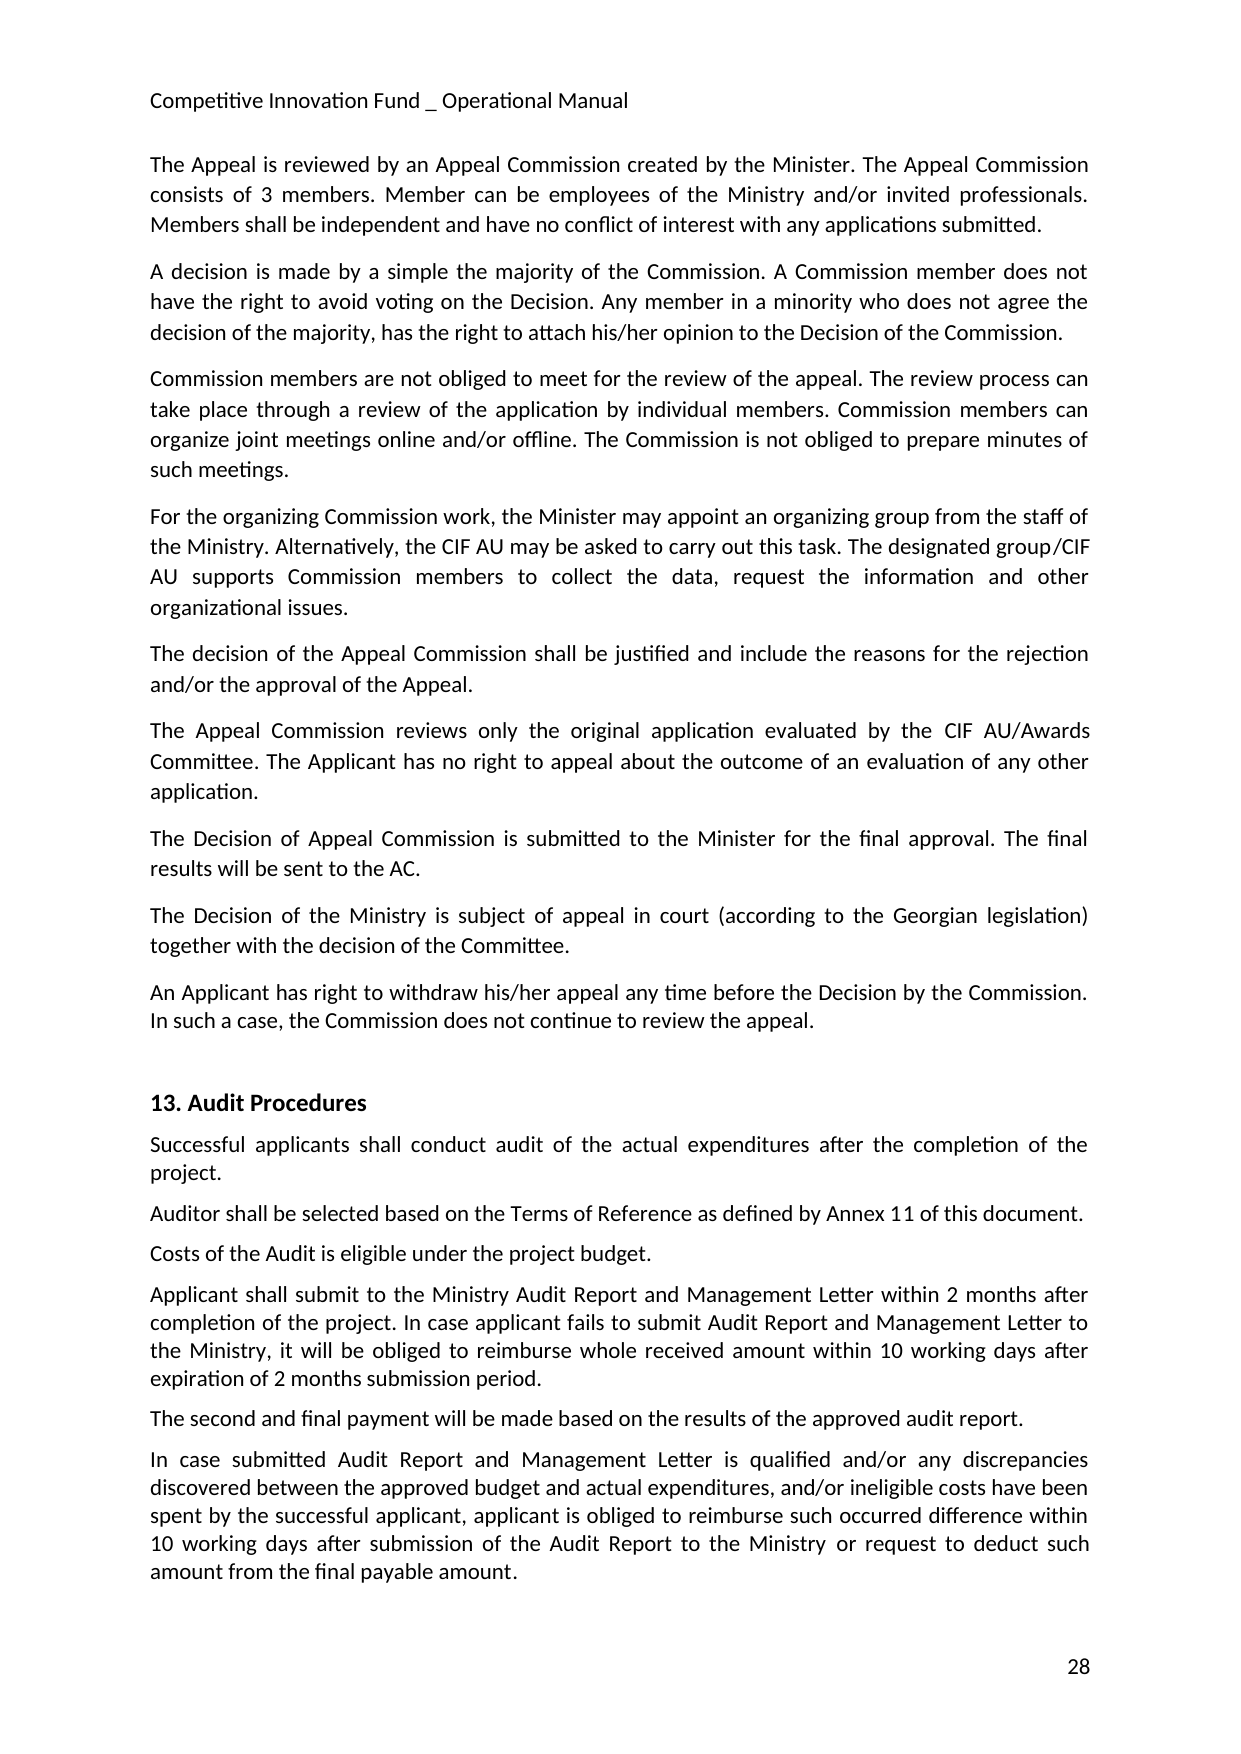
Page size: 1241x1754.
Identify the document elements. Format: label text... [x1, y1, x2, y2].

text Applicant shall submit to the Ministry Audit Report and Management Letter within 2 months after completion of the project. In case applicant fails to submit Audit Report and Management Letter to the Ministry, it will be obliged to reimburse whole received amount within 10 working days after expiration of 2 months submission period. [150, 1280, 1090, 1392]
text The Decision of Appeal Commission is submitted to the Minister for the final approval. The final results will be sent to the AC. [150, 824, 1090, 882]
text The second and final payment will be made based on the results of the approved audit report. [150, 1404, 1090, 1432]
subtitle Audit Procedures [150, 1087, 1090, 1118]
text The Appeal is reviewed by an Appeal Commission created by the Minister. The Appeal Commission consists of 3 members. Member can be employees of the Ministry and/or invited professionals. Members shall be independent and have no conflict of interest with any applications submitted. [150, 150, 1090, 238]
text Costs of the Audit is eligible under the project budget. [150, 1239, 1090, 1267]
text A decision is made by a simple the majority of the Commission. A Commission member does not have the right to avoid voting on the Decision. Any member in a minority who does not agree the decision of the majority, has the right to attach his/her opinion to the Decision of the Commission. [150, 257, 1090, 346]
text Auditor shall be selected based on the Terms of Reference as defined by Annex 11 of this document. [150, 1199, 1090, 1227]
text In case submitted Audit Report and Management Letter is qualified and/or any discrepancies discovered between the approved budget and actual expenditures, and/or ineligible costs have been spent by the successful applicant, applicant is obliged to reimburse such occurred difference within 10 working days after submission of the Audit Report to the Ministry or request to deduct such amount from the final payable amount. [150, 1445, 1090, 1585]
text Successful applicants shall conduct audit of the actual expenditures after the completion of the project. [150, 1130, 1090, 1186]
text The Decision of the Ministry is subject of appeal in court (according to the Georgian legislation) together with the decision of the Committee. [150, 901, 1090, 959]
text For the organizing Commission work, the Minister may appoint an organizing group from the staff of the Ministry. Alternatively, the CIF AU may be asked to carry out this task. The designated group/CIF AU supports Commission members to collect the data, request the information and other organizational issues. [150, 502, 1090, 621]
text The decision of the Appeal Commission shall be justified and include the reasons for the rejection and/or the approval of the Appeal. [150, 639, 1090, 698]
text An Applicant has right to withdraw his/her appeal any time before the Decision by the Commission. In such a case, the Commission does not continue to review the appeal. [150, 978, 1090, 1034]
text The Appeal Commission reviews only the original application evaluated by the CIF AU/Awards Committee. The Applicant has no right to appeal about the outcome of an evaluation of any other application. [150, 717, 1090, 805]
text Commission members are not obliged to meet for the review of the appeal. The review process can take place through a review of the application by individual members. Commission members can organize joint meetings online and/or offline. The Commission is not obliged to prepare minutes of such meetings. [150, 364, 1090, 483]
